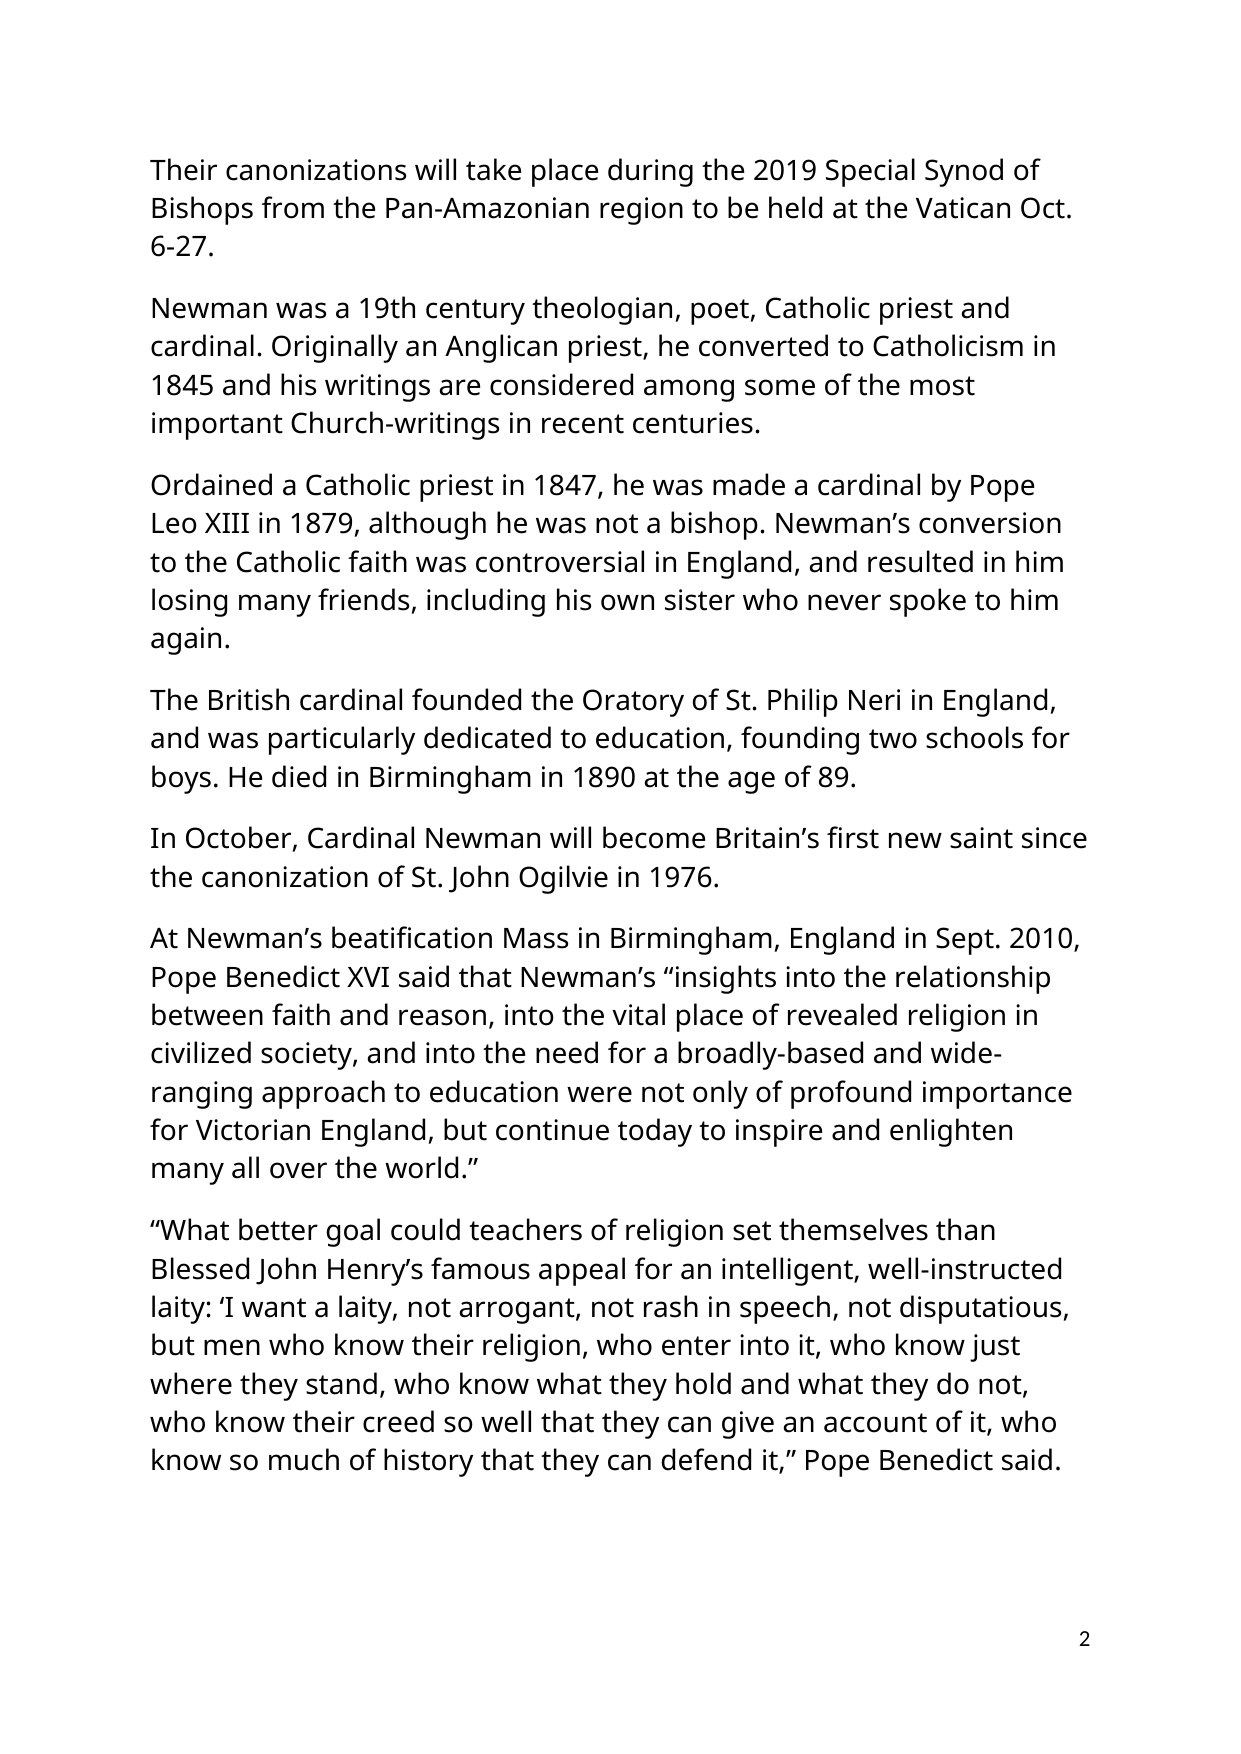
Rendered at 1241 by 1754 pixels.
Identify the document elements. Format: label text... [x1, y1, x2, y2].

text In October, Cardinal Newman will become Britain’s first new saint since the canonization of St. John Ogilvie in 1976. [150, 819, 1090, 895]
text At Newman’s beatification Mass in Birmingham, England in Sept. 2010, Pope Benedict XVI said that Newman’s “insights into the relationship between faith and reason, into the vital place of revealed religion in civilized society, and into the need for a broadly-based and wide-ranging approach to education were not only of profound importance for Victorian England, but continue today to inspire and enlighten many all over the world.” [150, 919, 1090, 1187]
text Their canonizations will take place during the 2019 Special Synod of Bishops from the Pan-Amazonian region to be held at the Vatican Oct. 6-27. [150, 150, 1090, 265]
text Newman was a 19th century theologian, poet, Catholic priest and cardinal. Originally an Anglican priest, he converted to Catholicism in 1845 and his writings are considered among some of the most important Church-writings in recent centuries. [150, 288, 1090, 442]
text Ordained a Catholic priest in 1847, he was made a cardinal by Pope Leo XIII in 1879, although he was not a bishop. Newman’s conversion to the Catholic faith was controversial in England, and resulted in him losing many friends, including his own sister who never spoke to him again. [150, 465, 1090, 657]
text The British cardinal founded the Oratory of St. Philip Neri in England, and was particularly dedicated to education, founding two schools for boys. He died in Birmingham in 1890 at the age of 89. [150, 680, 1090, 795]
text “What better goal could teachers of religion set themselves than Blessed John Henry’s famous appeal for an intelligent, well-instructed laity: ‘I want a laity, not arrogant, not rash in speech, not disputatious, but men who know their religion, who enter into it, who know just where they stand, who know what they hold and what they do not, who know their creed so well that they can give an account of it, who know so much of history that they can defend it,” Pope Benedict said. [150, 1211, 1090, 1479]
